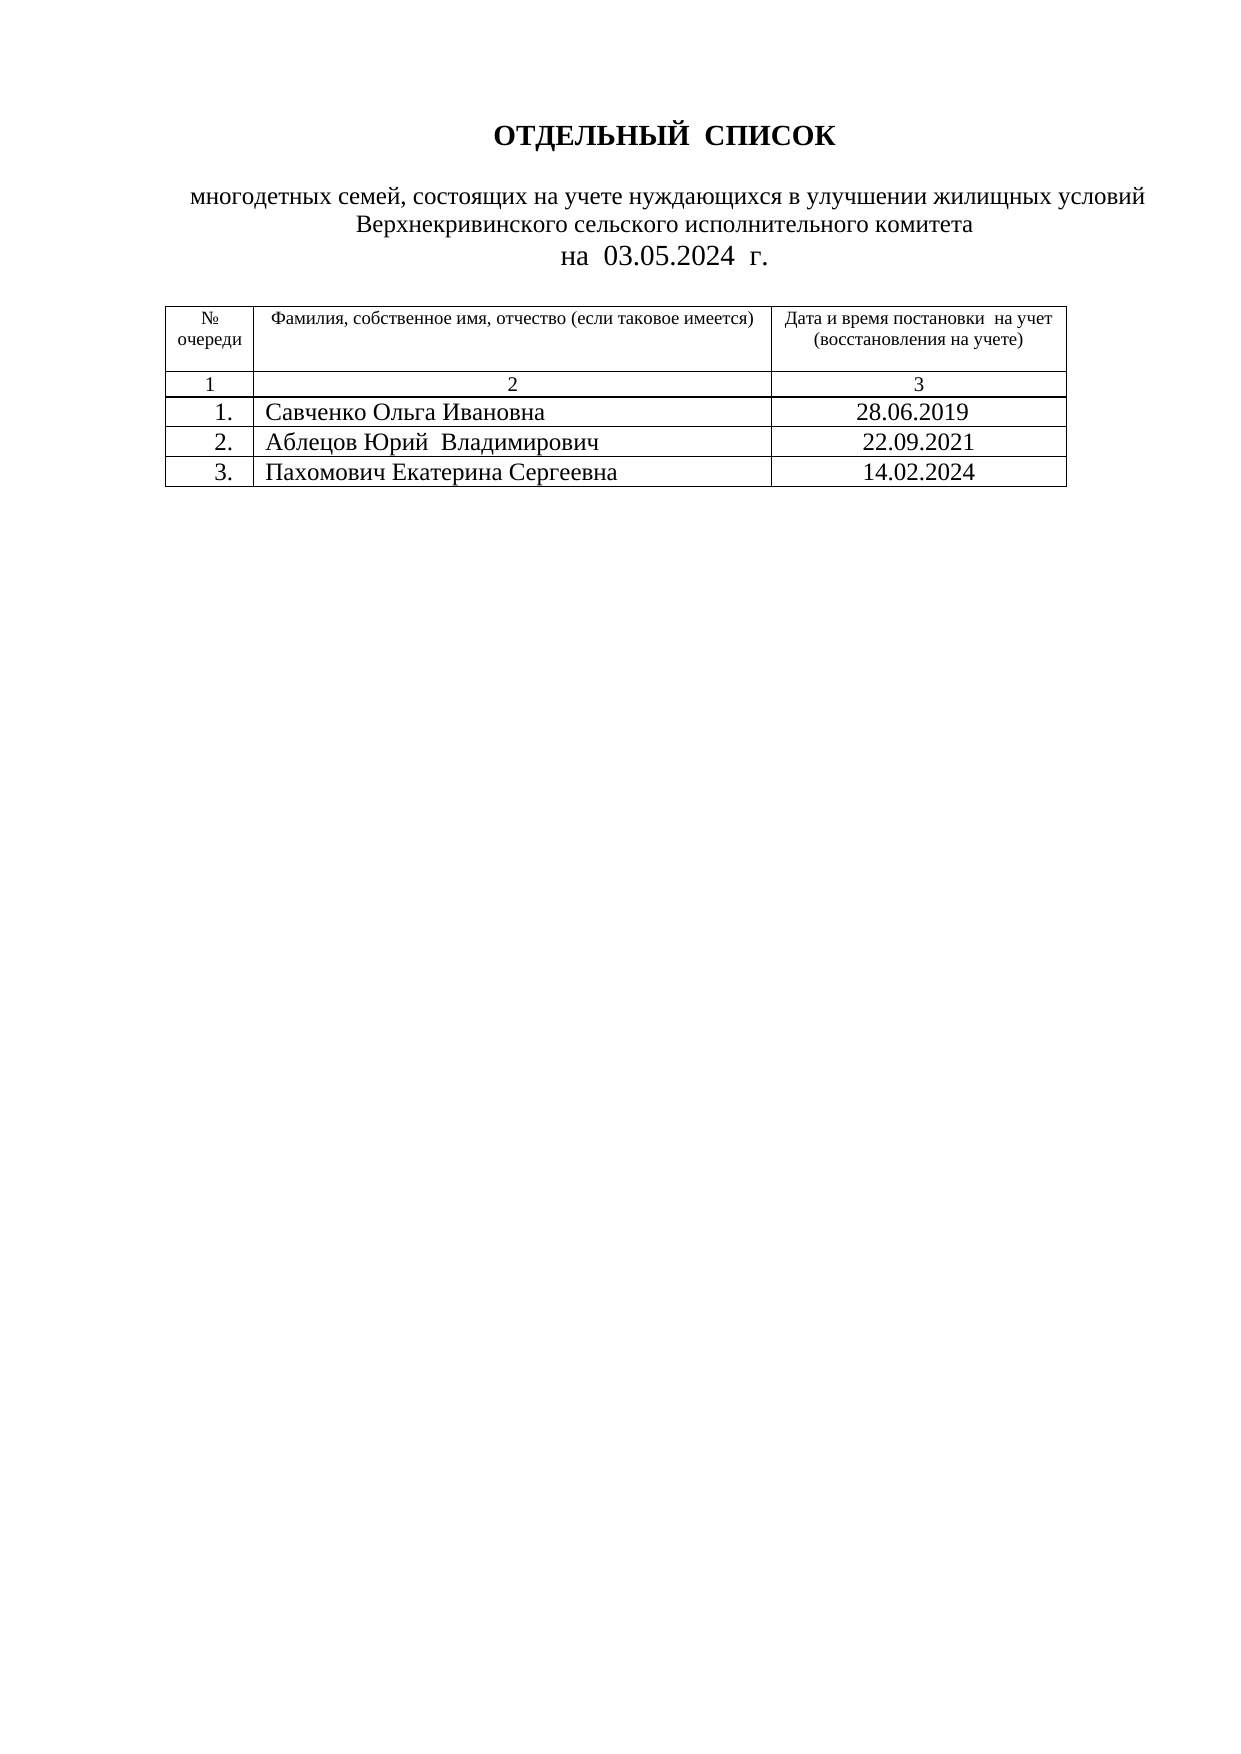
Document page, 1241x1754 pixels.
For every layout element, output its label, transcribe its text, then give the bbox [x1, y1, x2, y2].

table_cell [166, 427, 253, 456]
table_cell 14.02.2024 [772, 457, 1066, 486]
table_cell 3 [772, 372, 1066, 396]
table_header Дата и время постановки на учет (восстановления на учете) [772, 307, 1066, 371]
table_cell Пахомович Екатерина Сергеевна [254, 457, 771, 486]
table_header № очереди [166, 307, 253, 371]
table_cell Савченко Ольга Ивановна [254, 398, 771, 426]
text на 03.05.2024 г. [177, 238, 1152, 272]
title многодетных семей, состоящих на учете нуждающихся в улучшении жилищных условий [177, 181, 1152, 209]
table_cell Аблецов Юрий Владимирович [254, 427, 771, 456]
table_cell 2 [254, 372, 771, 396]
table_cell 22.09.2021 [772, 427, 1066, 456]
table_header Фамилия, собственное имя, отчество (если таковое имеется) [254, 307, 771, 371]
title ОТДЕЛЬНЫЙ СПИСОК [177, 118, 1152, 152]
table_cell 28.06.2019 [772, 398, 1066, 426]
table_cell [166, 457, 253, 486]
text Верхнекривинского сельского исполнительного комитета [177, 209, 1152, 238]
table_cell 1 [166, 372, 253, 396]
table_cell [166, 398, 253, 426]
